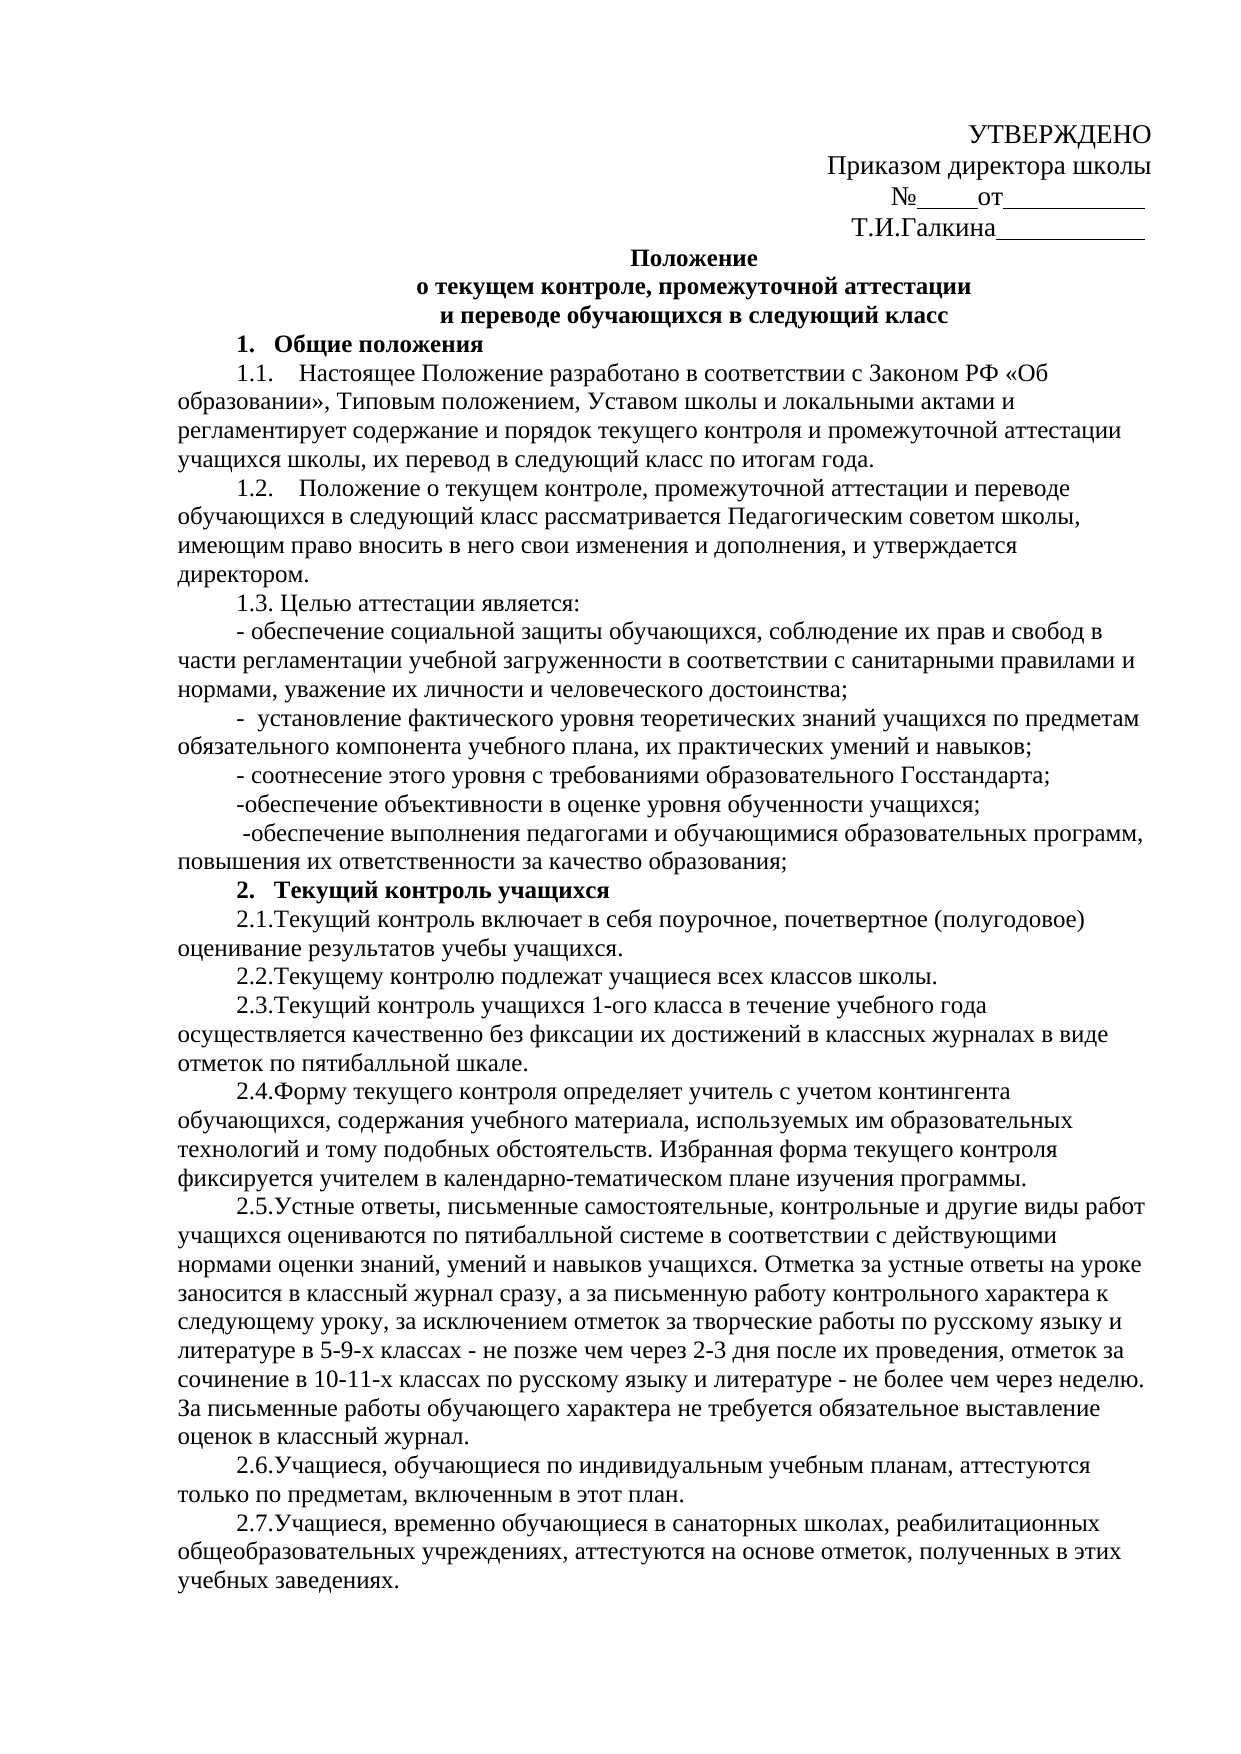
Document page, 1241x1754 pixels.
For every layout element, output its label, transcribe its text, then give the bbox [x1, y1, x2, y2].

text 2.6.Учащиеся, обучающиеся по индивидуальным учебным планам, аттестуются только по предметам, включенным в этот план. [177, 1450, 1152, 1508]
text -обеспечение объективности в оценке уровня обученности учащихся; [177, 789, 1152, 818]
text 1.3. Целью аттестации является: [177, 588, 1152, 616]
text 2.1.Текущий контроль включает в себя поурочное, почетвертное (полугодовое) оценивание результатов учебы учащихся. [177, 904, 1152, 961]
text 1. Общие положения [177, 329, 1152, 358]
text 2.3.Текущий контроль учащихся 1-ого класса в течение учебного года осуществляется качественно без фиксации их достижений в классных журналах в виде отметок по пятибалльной шкале. [177, 990, 1152, 1076]
text 1.1. Настоящее Положение разработано в соответствии с Законом РФ «Об образовании», Типовым положением, Уставом школы и локальными актами и регламентирует содержание и порядок текущего контроля и промежуточной аттестации учащихся школы, их перевод в следующий класс по итогам года. [177, 358, 1152, 473]
text Приказом директора школы [177, 149, 1152, 180]
text УТВЕРЖДЕНО [177, 118, 1152, 149]
text - обеспечение социальной защиты обучающихся, соблюдение их прав и свобод в части регламентации учебной загруженности в соответствии с санитарными правилами и нормами, уважение их личности и человеческого достоинства; [177, 616, 1152, 703]
text 2.2.Текущему контролю подлежат учащиеся всех классов школы. [177, 961, 1152, 990]
text -обеспечение выполнения педагогами и обучающимися образовательных программ, повышения их ответственности за качество образования; [177, 818, 1152, 875]
text - соотнесение этого уровня с требованиями образовательного Госстандарта; [177, 760, 1152, 789]
text - установление фактического уровня теоретических знаний учащихся по предметам обязательного компонента учебного плана, их практических умений и навыков; [177, 703, 1152, 760]
text 2.4.Форму текущего контроля определяет учитель с учетом контингента обучающихся, содержания учебного материала, используемых им образовательных технологий и тому подобных обстоятельств. Избранная форма текущего контроля фиксируется учителем в календарно-тематическом плане изучения программы. [177, 1076, 1152, 1191]
text 2. Текущий контроль учащихся [177, 875, 1152, 904]
text Положение [177, 243, 1152, 271]
text о текущем контроле, промежуточной аттестации [177, 271, 1152, 300]
text 2.7.Учащиеся, временно обучающиеся в санаторных школах, реабилитационных общеобразовательных учреждениях, аттестуются на основе отметок, полученных в этих учебных заведениях. [177, 1508, 1152, 1594]
text Т.И.Галкина . [177, 212, 1152, 243]
text 2.5.Устные ответы, письменные самостоятельные, контрольные и другие виды работ учащихся оцениваются по пятибалльной системе в соответствии с действующими нормами оценки знаний, умений и навыков учащихся. Отметка за устные ответы на уроке заносится в классный журнал сразу, а за письменную работу контрольного характера к следующему уроку, за исключением отметок за творческие работы по русскому языку и литературе в 5-9-х классах - не позже чем через 2-3 дня после их проведения, отметок за сочинение в 10-11-х классах по русскому языку и литературе - не более чем через неделю. За письменные работы обучающего характера не требуется обязательное выставление оценок в классный журнал. [177, 1191, 1152, 1450]
text № от . [177, 180, 1152, 212]
text 1.2. Положение о текущем контроле, промежуточной аттестации и переводе обучающихся в следующий класс рассматривается Педагогическим советом школы, имеющим право вносить в него свои изменения и дополнения, и утверждается директором. [177, 473, 1152, 588]
text и переводе обучающихся в следующий класс [177, 300, 1152, 329]
